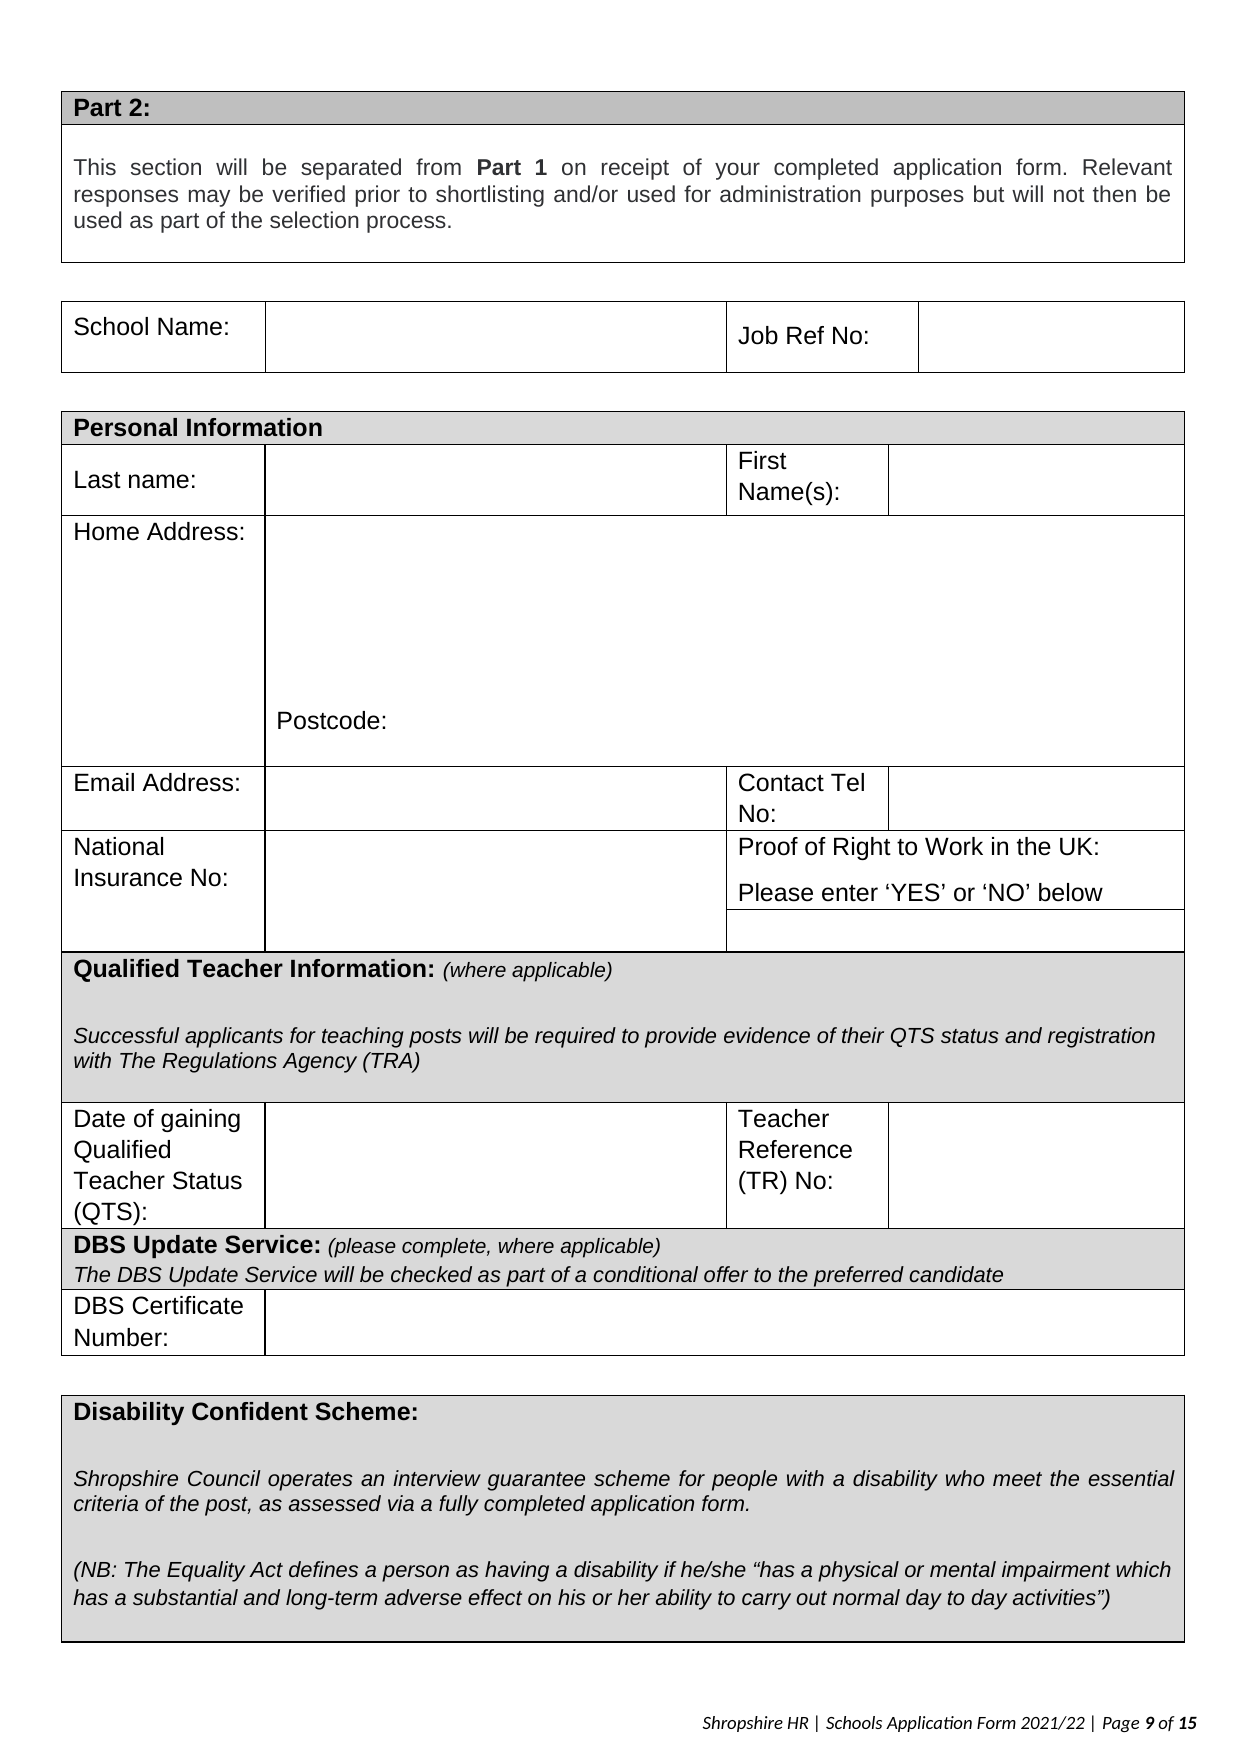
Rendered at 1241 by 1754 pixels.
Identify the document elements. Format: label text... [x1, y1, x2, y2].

table_cell [889, 767, 1184, 830]
table_cell First Name(s): [727, 445, 888, 514]
table_cell Proof of Right to Work in the UK: Please enter ‘YES’ or ‘NO’ below [727, 831, 1184, 909]
table_cell DBS Update Service: (please complete, where applicable) The DBS Update Service will be checked as part of a conditional offer to the preferred candidate [62, 1229, 1184, 1289]
table_cell [727, 910, 1184, 951]
table_header [266, 302, 726, 372]
table_cell [266, 445, 726, 514]
table_cell DBS Certificate Number: [62, 1290, 264, 1355]
table_header Job Ref No: [727, 302, 918, 372]
table_cell [889, 1103, 1184, 1228]
table_cell [266, 1290, 1184, 1355]
table_cell This section will be separated from Part 1 on receipt of your completed application form. Relevant responses may be verified prior to shortlisting and/or used for administration purposes but will not then be used as part of the selection process. [62, 125, 1184, 262]
table_cell Qualified Teacher Information: (where applicable) Successful applicants for teaching posts will be required to provide evidence of their QTS status and registration with The Regulations Agency (TRA) [62, 953, 1184, 1102]
table_header Disability Confident Scheme: Shropshire Council operates an interview guarantee scheme for people with a disability who meet the essential criteria of the post, as assessed via a fully completed application form. (NB: The Equality Act defines a person as having a disability if he/she “has a physical or mental impairment which has a substantial and long-term adverse effect on his or her ability to carry out normal day to day activities”) [62, 1396, 1184, 1641]
table_cell Email Address: [62, 767, 264, 830]
table_cell Postcode: [266, 516, 1184, 766]
table_header Part 2: [62, 92, 1184, 124]
table_header School Name: [62, 302, 265, 372]
table_cell Date of gaining Qualified Teacher Status (QTS): [62, 1103, 264, 1228]
table_header Personal Information [62, 412, 1184, 444]
table_cell Contact Tel No: [727, 767, 888, 830]
table_cell [266, 767, 726, 830]
table_header [919, 302, 1184, 372]
table_cell Teacher Reference (TR) No: [727, 1103, 888, 1228]
table_cell [266, 1103, 726, 1228]
table_cell National Insurance No: [62, 831, 264, 951]
table_cell Home Address: [62, 516, 264, 766]
table_cell [889, 445, 1184, 514]
table_cell Last name: [62, 445, 264, 514]
table_cell [266, 831, 726, 951]
